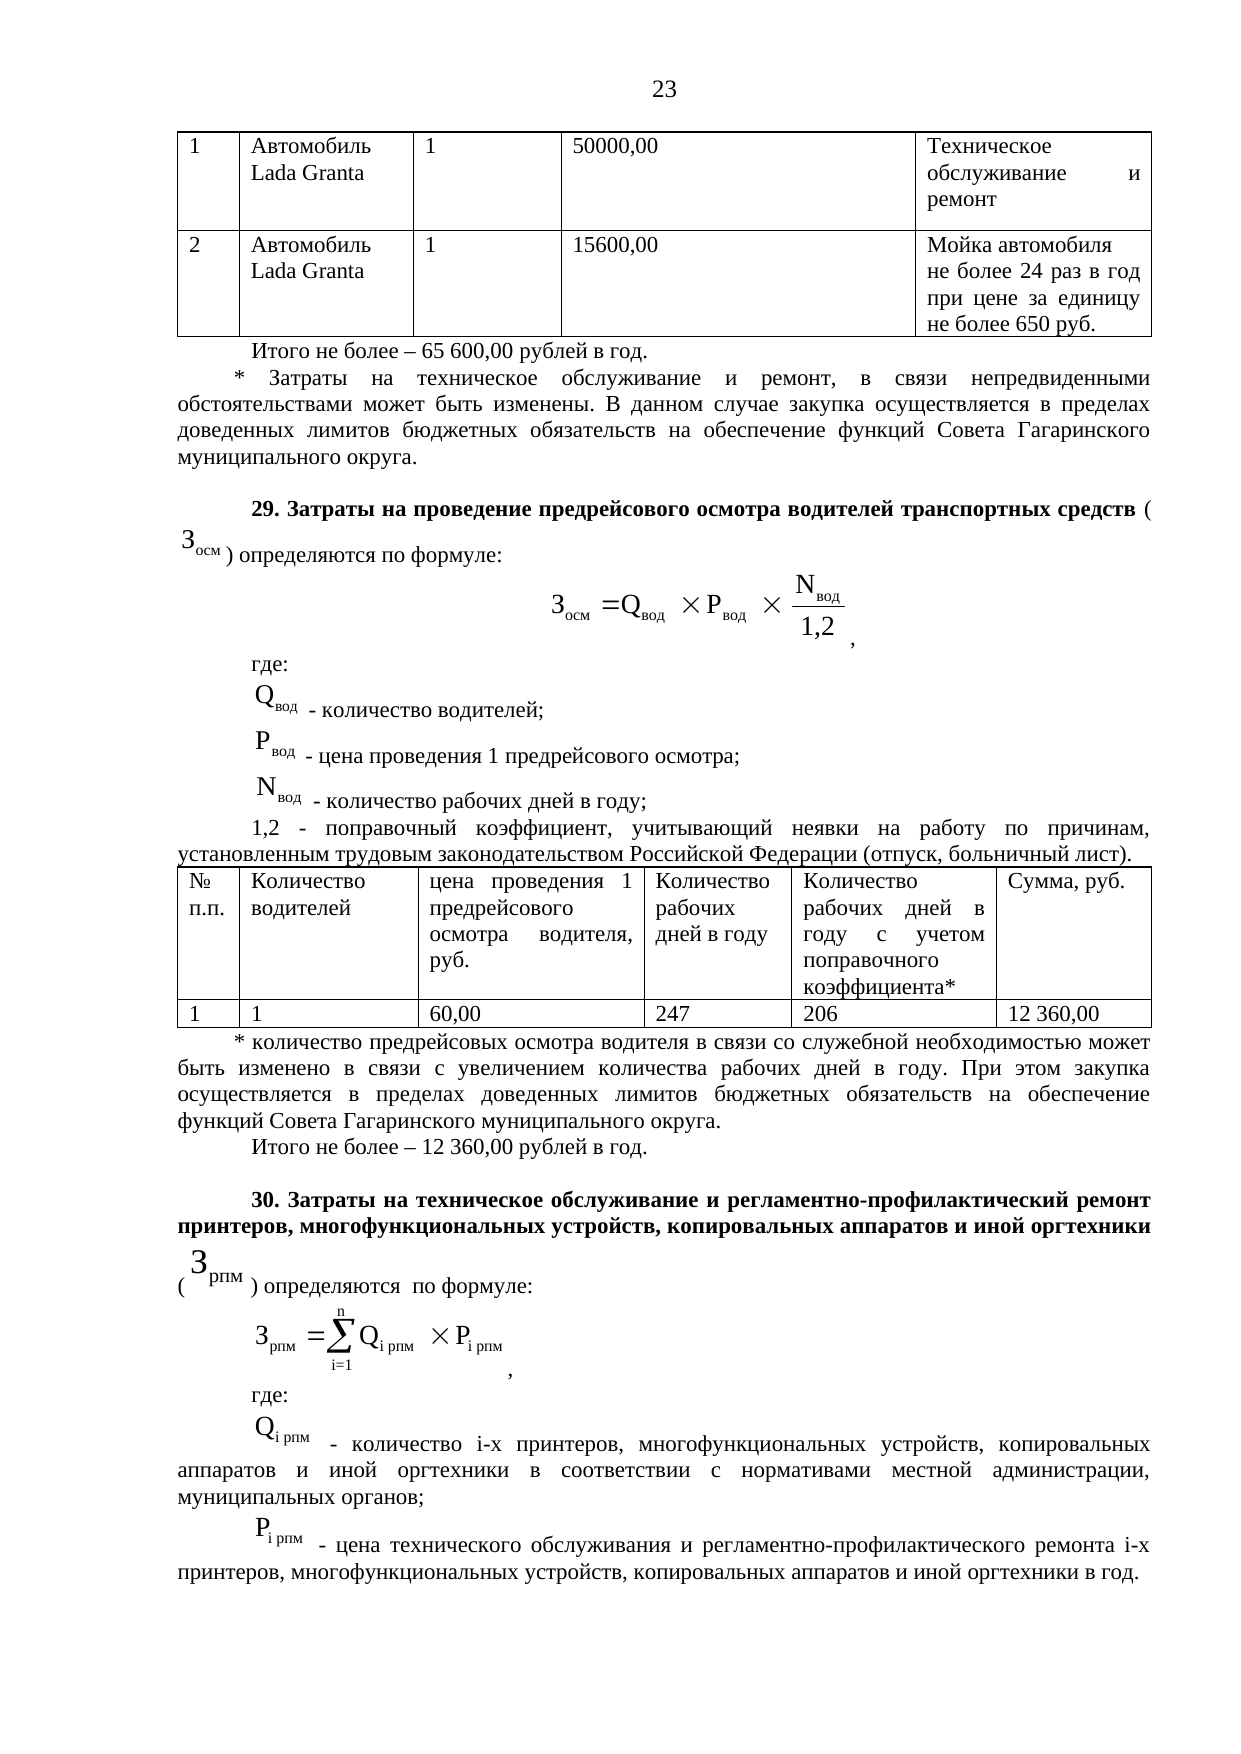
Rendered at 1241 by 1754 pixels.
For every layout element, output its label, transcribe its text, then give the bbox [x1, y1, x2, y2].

text где: [177, 651, 1152, 677]
table_cell 1 [178, 1000, 239, 1027]
table_cell 50000,00 [562, 133, 915, 230]
table_header Количество водителей [240, 868, 418, 999]
table_cell 60,00 [419, 1000, 644, 1027]
table_cell Мойка автомобиля не более 24 раз в год при цене за единицу не более 650 руб. [916, 231, 1151, 336]
table_cell 1 [240, 1000, 418, 1027]
text 1,2 - поправочный коэффициент, учитывающий неявки на работу по причинам, установленным трудовым законодательством Российской Федерации (отпуск, больничный лист). [177, 814, 1152, 866]
text - количество водителей; [177, 677, 1152, 722]
table_cell 1 [178, 133, 239, 230]
table_cell 15600,00 [562, 231, 915, 336]
table_header № п.п. [178, 868, 239, 999]
text * количество предрейсовых осмотра водителя в связи со служебной необходимостью может быть изменено в связи с увеличением количества рабочих дней в году. При этом закупка осуществляется в пределах доведенных лимитов бюджетных обязательств на обеспечение функций Совета Гагаринского муниципального округа. [177, 1028, 1152, 1133]
table_cell Автомобиль Lada Granta [240, 133, 413, 230]
table_cell 206 [792, 1000, 996, 1027]
text 30. Затраты на техническое обслуживание и регламентно-профилактический ремонт принтеров, многофункциональных устройств, копировальных аппаратов и иной оргтехники () определяются по формуле: [177, 1186, 1152, 1298]
text - количество i-х принтеров, многофункциональных устройств, копировальных аппаратов и иной оргтехники в соответствии с нормативами местной администрации, муниципальных органов; [177, 1408, 1152, 1509]
table_header Количество рабочих дней в году с учетом поправочного коэффициента* [792, 868, 996, 999]
text - цена технического обслуживания и регламентно-профилактического ремонта i-х принтеров, многофункциональных устройств, копировальных аппаратов и иной оргтехники в год. [177, 1509, 1152, 1584]
text 29. Затраты на проведение предрейсового осмотра водителей транспортных средств () определяются по формуле: [177, 495, 1152, 567]
table_header Количество рабочих дней в году [645, 868, 791, 999]
text , [177, 1298, 1152, 1381]
table_header цена проведения 1 предрейсового осмотра водителя, руб. [419, 868, 644, 999]
text - цена проведения 1 предрейсового осмотра; [177, 722, 1152, 768]
table_cell Автомобиль Lada Granta [240, 231, 413, 336]
table_cell 2 [178, 231, 239, 336]
table_cell Техническое обслуживание и ремонт [916, 133, 1151, 230]
table_header Сумма, руб. [997, 868, 1151, 999]
table_cell 12 360,00 [997, 1000, 1151, 1027]
text Итого не более – 65 600,00 рублей в год. [177, 337, 1152, 364]
text , [177, 567, 1152, 651]
text где: [177, 1381, 1152, 1408]
text * Затраты на техническое обслуживание и ремонт, в связи непредвиденными обстоятельствами может быть изменены. В данном случае закупка осуществляется в пределах доведенных лимитов бюджетных обязательств на обеспечение функций Совета Гагаринского муниципального округа. [177, 364, 1152, 469]
text Итого не более – 12 360,00 рублей в год. [177, 1133, 1152, 1159]
text - количество рабочих дней в году; [177, 768, 1152, 814]
table_cell 1 [414, 231, 561, 336]
table_cell 247 [645, 1000, 791, 1027]
table_cell 1 [414, 133, 561, 230]
